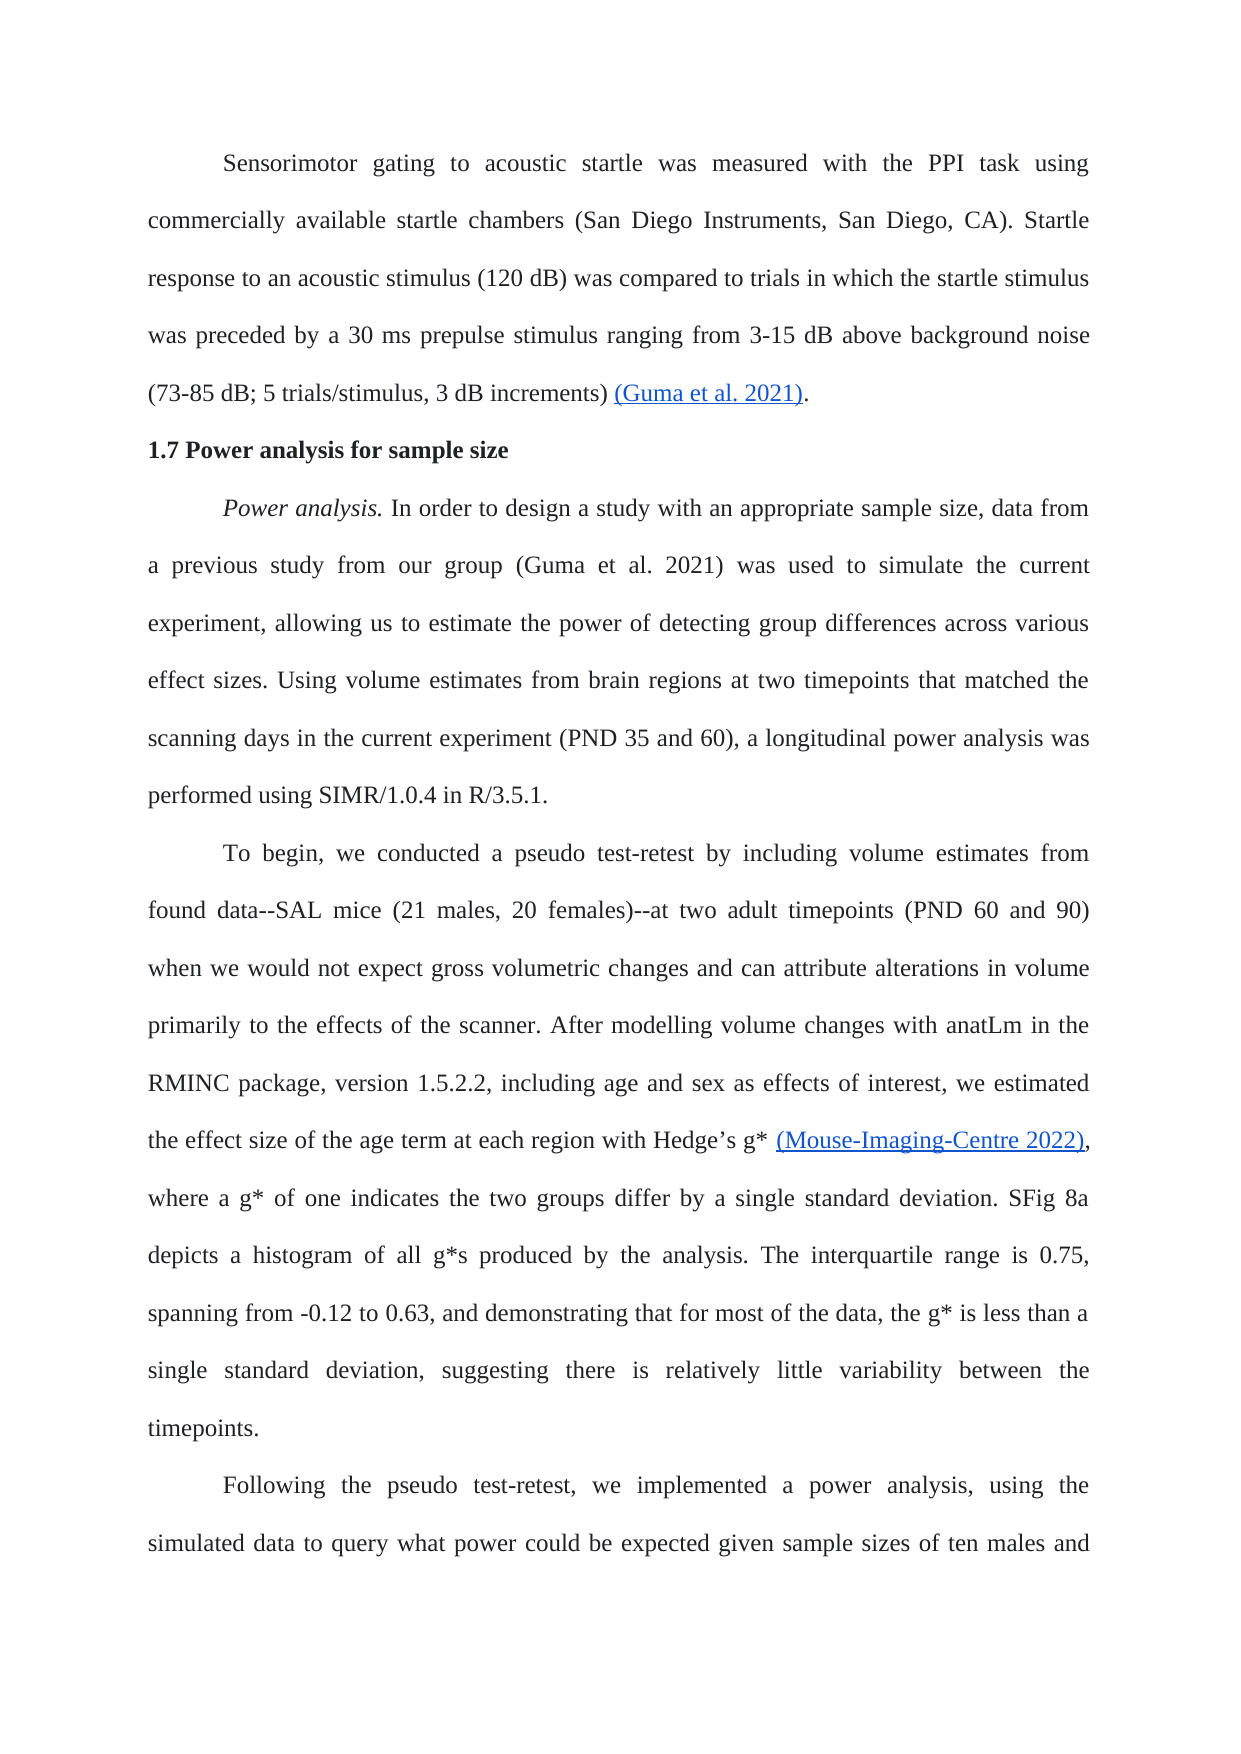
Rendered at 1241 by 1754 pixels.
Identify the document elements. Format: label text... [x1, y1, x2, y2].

text Power analysis. In order to design a study with an appropriate sample size, data from a previous study from our group (Guma et al. 2021) was used to simulate the current experiment, allowing us to estimate the power of detecting group differences across various effect sizes. Using volume estimates from brain regions at two timepoints that matched the scanning days in the current experiment (PND 35 and 60), a longitudinal power analysis was performed using SIMR/1.0.4 in R/3.5.1. [148, 493, 1091, 809]
text Sensorimotor gating to acoustic startle was measured with the PPI task using commercially available startle chambers (San Diego Instruments, San Diego, CA). Startle response to an acoustic stimulus (120 dB) was compared to trials in which the startle stimulus was preceded by a 30 ms prepulse stimulus ranging from 3-15 dB above background noise (73-85 dB; 5 trials/stimulus, 3 dB increments) (Guma et al. 2021). [148, 148, 1091, 406]
text To begin, we conducted a pseudo test-retest by including volume estimates from found data--SAL mice (21 males, 20 females)--at two adult timepoints (PND 60 and 90) when we would not expect gross volumetric changes and can attribute alterations in volume primarily to the effects of the scanner. After modelling volume changes with anatLm in the RMINC package, version 1.5.2.2, including age and sex as effects of interest, we estimated the effect size of the age term at each region with Hedge’s g* (Mouse-Imaging-Centre 2022), where a g* of one indicates the two groups differ by a single standard deviation. SFig 8a depicts a histogram of all g*s produced by the analysis. The interquartile range is 0.75, spanning from -0.12 to 0.63, and demonstrating that for most of the data, the g* is less than a single standard deviation, suggesting there is relatively little variability between the timepoints. [148, 838, 1091, 1441]
text 1.7 Power analysis for sample size [148, 435, 1091, 464]
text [148, 1470, 1091, 1556]
